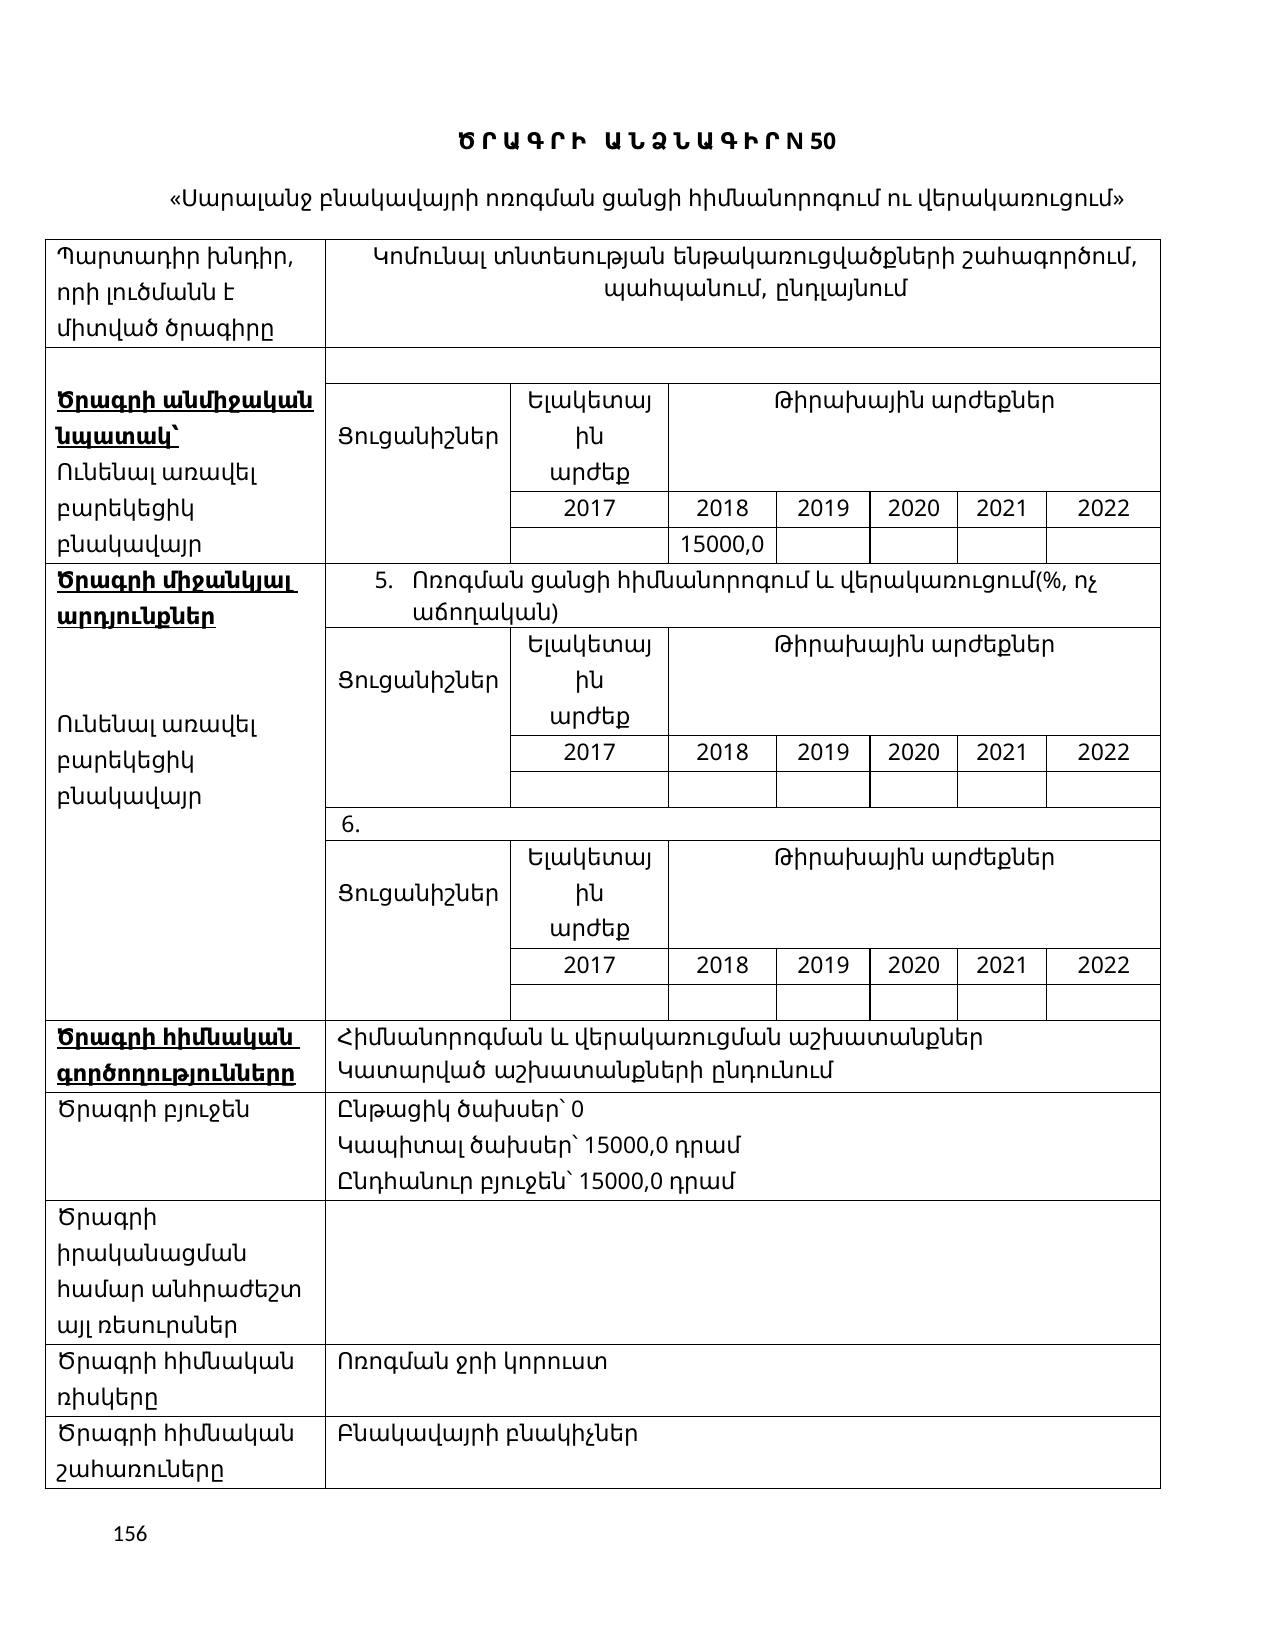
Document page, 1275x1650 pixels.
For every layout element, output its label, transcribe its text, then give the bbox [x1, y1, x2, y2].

text «Սարալանջ բնակավայրի ոռոգման ցանցի հիմնանորոգում ու վերակառուցում» [112, 182, 1181, 213]
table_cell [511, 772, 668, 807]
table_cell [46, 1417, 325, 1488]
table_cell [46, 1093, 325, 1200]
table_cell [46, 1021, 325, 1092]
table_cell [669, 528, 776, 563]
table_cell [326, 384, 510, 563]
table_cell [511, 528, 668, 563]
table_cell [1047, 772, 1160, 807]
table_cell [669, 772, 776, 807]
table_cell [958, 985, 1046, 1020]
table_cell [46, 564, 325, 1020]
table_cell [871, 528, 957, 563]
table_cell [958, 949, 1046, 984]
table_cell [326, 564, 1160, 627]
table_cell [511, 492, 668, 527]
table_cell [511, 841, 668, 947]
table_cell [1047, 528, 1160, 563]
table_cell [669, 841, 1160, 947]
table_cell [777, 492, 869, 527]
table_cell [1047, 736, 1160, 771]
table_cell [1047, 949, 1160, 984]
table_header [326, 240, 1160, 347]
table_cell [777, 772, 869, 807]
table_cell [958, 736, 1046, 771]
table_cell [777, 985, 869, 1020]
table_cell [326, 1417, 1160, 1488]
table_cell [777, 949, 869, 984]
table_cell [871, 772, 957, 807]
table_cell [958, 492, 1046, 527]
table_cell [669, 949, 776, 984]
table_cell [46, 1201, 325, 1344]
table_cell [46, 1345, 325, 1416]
text Ծ Ր Ա Գ Ր Ի Ա Ն Ձ Ն Ա Գ Ի Ր N 50 [112, 125, 1181, 157]
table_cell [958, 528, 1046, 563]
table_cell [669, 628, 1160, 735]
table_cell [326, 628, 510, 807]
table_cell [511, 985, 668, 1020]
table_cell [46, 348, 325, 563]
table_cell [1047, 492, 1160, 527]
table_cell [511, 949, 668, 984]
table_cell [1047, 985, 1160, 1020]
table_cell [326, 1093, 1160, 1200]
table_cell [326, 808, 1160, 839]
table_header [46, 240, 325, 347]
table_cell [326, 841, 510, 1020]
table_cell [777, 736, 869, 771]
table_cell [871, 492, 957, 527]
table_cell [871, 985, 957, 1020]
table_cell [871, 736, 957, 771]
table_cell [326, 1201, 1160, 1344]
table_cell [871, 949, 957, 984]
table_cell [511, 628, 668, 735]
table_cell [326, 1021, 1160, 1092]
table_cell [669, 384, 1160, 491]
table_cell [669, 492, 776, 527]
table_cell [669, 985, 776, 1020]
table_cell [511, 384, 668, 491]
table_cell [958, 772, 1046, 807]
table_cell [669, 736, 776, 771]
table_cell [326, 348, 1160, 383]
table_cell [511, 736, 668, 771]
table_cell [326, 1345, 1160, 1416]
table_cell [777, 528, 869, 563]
